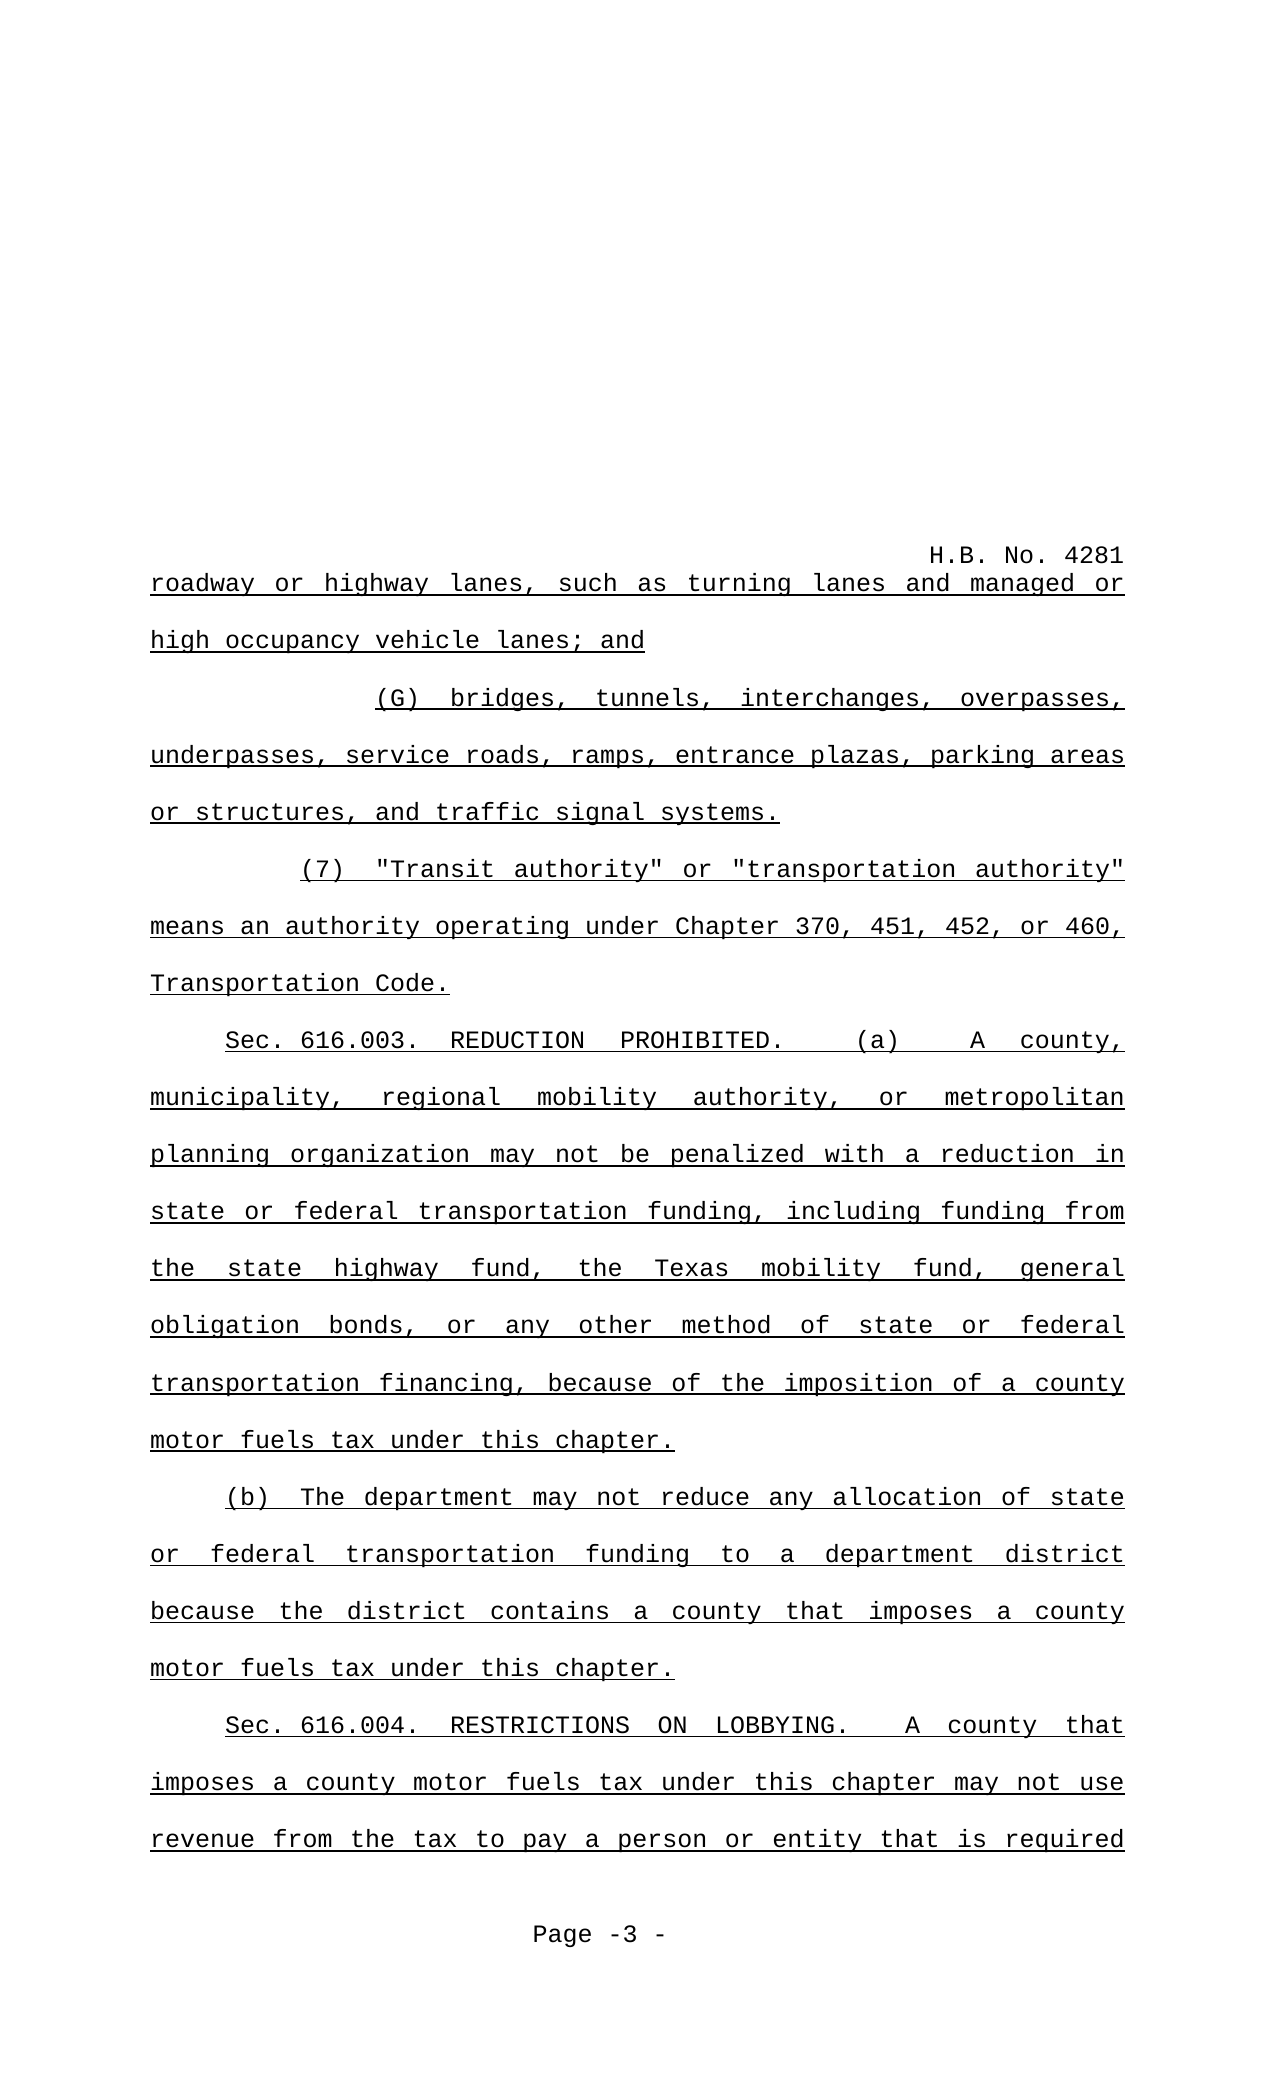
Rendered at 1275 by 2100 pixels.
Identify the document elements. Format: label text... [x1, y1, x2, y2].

text Sec. 616.003. REDUCTION PROHIBITED. (a) A county, municipality, regional mobility authority, or metropolitan planning organization may not be penalized with a reduction in state or federal transportation funding, including funding from the state highway fund, the Texas mobility fund, general obligation bonds, or any other method of state or federal transportation financing, because of the imposition of a county motor fuels tax under this chapter. [150, 1110, 1125, 1165]
text (b) The department may not reduce any allocation of state or federal transportation funding to a department district because the district contains a county that imposes a county motor fuels tax under this chapter. [150, 1623, 1125, 1684]
text (G) bridges, tunnels, interchanges, overpasses, underpasses, service roads, ramps, entrance plazas, parking areas or structures, and traffic signal systems. [150, 767, 1125, 828]
text (7) "Transit authority" or "transportation authority" means an authority operating under Chapter 370, 451, 452, or 460, Transportation Code. [150, 856, 1125, 937]
text Sec. 616.003. REDUCTION PROHIBITED. (a) A county, municipality, regional mobility authority, or metropolitan planning organization may not be penalized with a reduction in state or federal transportation funding, including funding from the state highway fund, the Texas mobility fund, general obligation bonds, or any other method of state or federal transportation financing, because of the imposition of a county motor fuels tax under this chapter. [150, 1395, 1125, 1456]
text (b) The department may not reduce any allocation of state or federal transportation funding to a department district because the district contains a county that imposes a county motor fuels tax under this chapter. [150, 1484, 1125, 1565]
text (b) The department may not reduce any allocation of state or federal transportation funding to a department district because the district contains a county that imposes a county motor fuels tax under this chapter. [150, 1566, 1125, 1622]
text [150, 571, 1125, 594]
text (G) bridges, tunnels, interchanges, overpasses, underpasses, service roads, ramps, entrance plazas, parking areas or structures, and traffic signal systems. [150, 685, 1125, 765]
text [150, 596, 1125, 656]
text Sec. 616.003. REDUCTION PROHIBITED. (a) A county, municipality, regional mobility authority, or metropolitan planning organization may not be penalized with a reduction in state or federal transportation funding, including funding from the state highway fund, the Texas mobility fund, general obligation bonds, or any other method of state or federal transportation financing, because of the imposition of a county motor fuels tax under this chapter. [150, 1027, 1125, 1108]
text Sec. 616.003. REDUCTION PROHIBITED. (a) A county, municipality, regional mobility authority, or metropolitan planning organization may not be penalized with a reduction in state or federal transportation funding, including funding from the state highway fund, the Texas mobility fund, general obligation bonds, or any other method of state or federal transportation financing, because of the imposition of a county motor fuels tax under this chapter. [150, 1281, 1125, 1336]
text Sec. 616.003. REDUCTION PROHIBITED. (a) A county, municipality, regional mobility authority, or metropolitan planning organization may not be penalized with a reduction in state or federal transportation funding, including funding from the state highway fund, the Texas mobility fund, general obligation bonds, or any other method of state or federal transportation financing, because of the imposition of a county motor fuels tax under this chapter. [150, 1338, 1125, 1393]
text Sec. 616.003. REDUCTION PROHIBITED. (a) A county, municipality, regional mobility authority, or metropolitan planning organization may not be penalized with a reduction in state or federal transportation funding, including funding from the state highway fund, the Texas mobility fund, general obligation bonds, or any other method of state or federal transportation financing, because of the imposition of a county motor fuels tax under this chapter. [150, 1167, 1125, 1222]
text (7) "Transit authority" or "transportation authority" means an authority operating under Chapter 370, 451, 452, or 460, Transportation Code. [150, 938, 1125, 999]
text Sec. 616.003. REDUCTION PROHIBITED. (a) A county, municipality, regional mobility authority, or metropolitan planning organization may not be penalized with a reduction in state or federal transportation funding, including funding from the state highway fund, the Texas mobility fund, general obligation bonds, or any other method of state or federal transportation financing, because of the imposition of a county motor fuels tax under this chapter. [150, 1224, 1125, 1279]
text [150, 1795, 1125, 1850]
